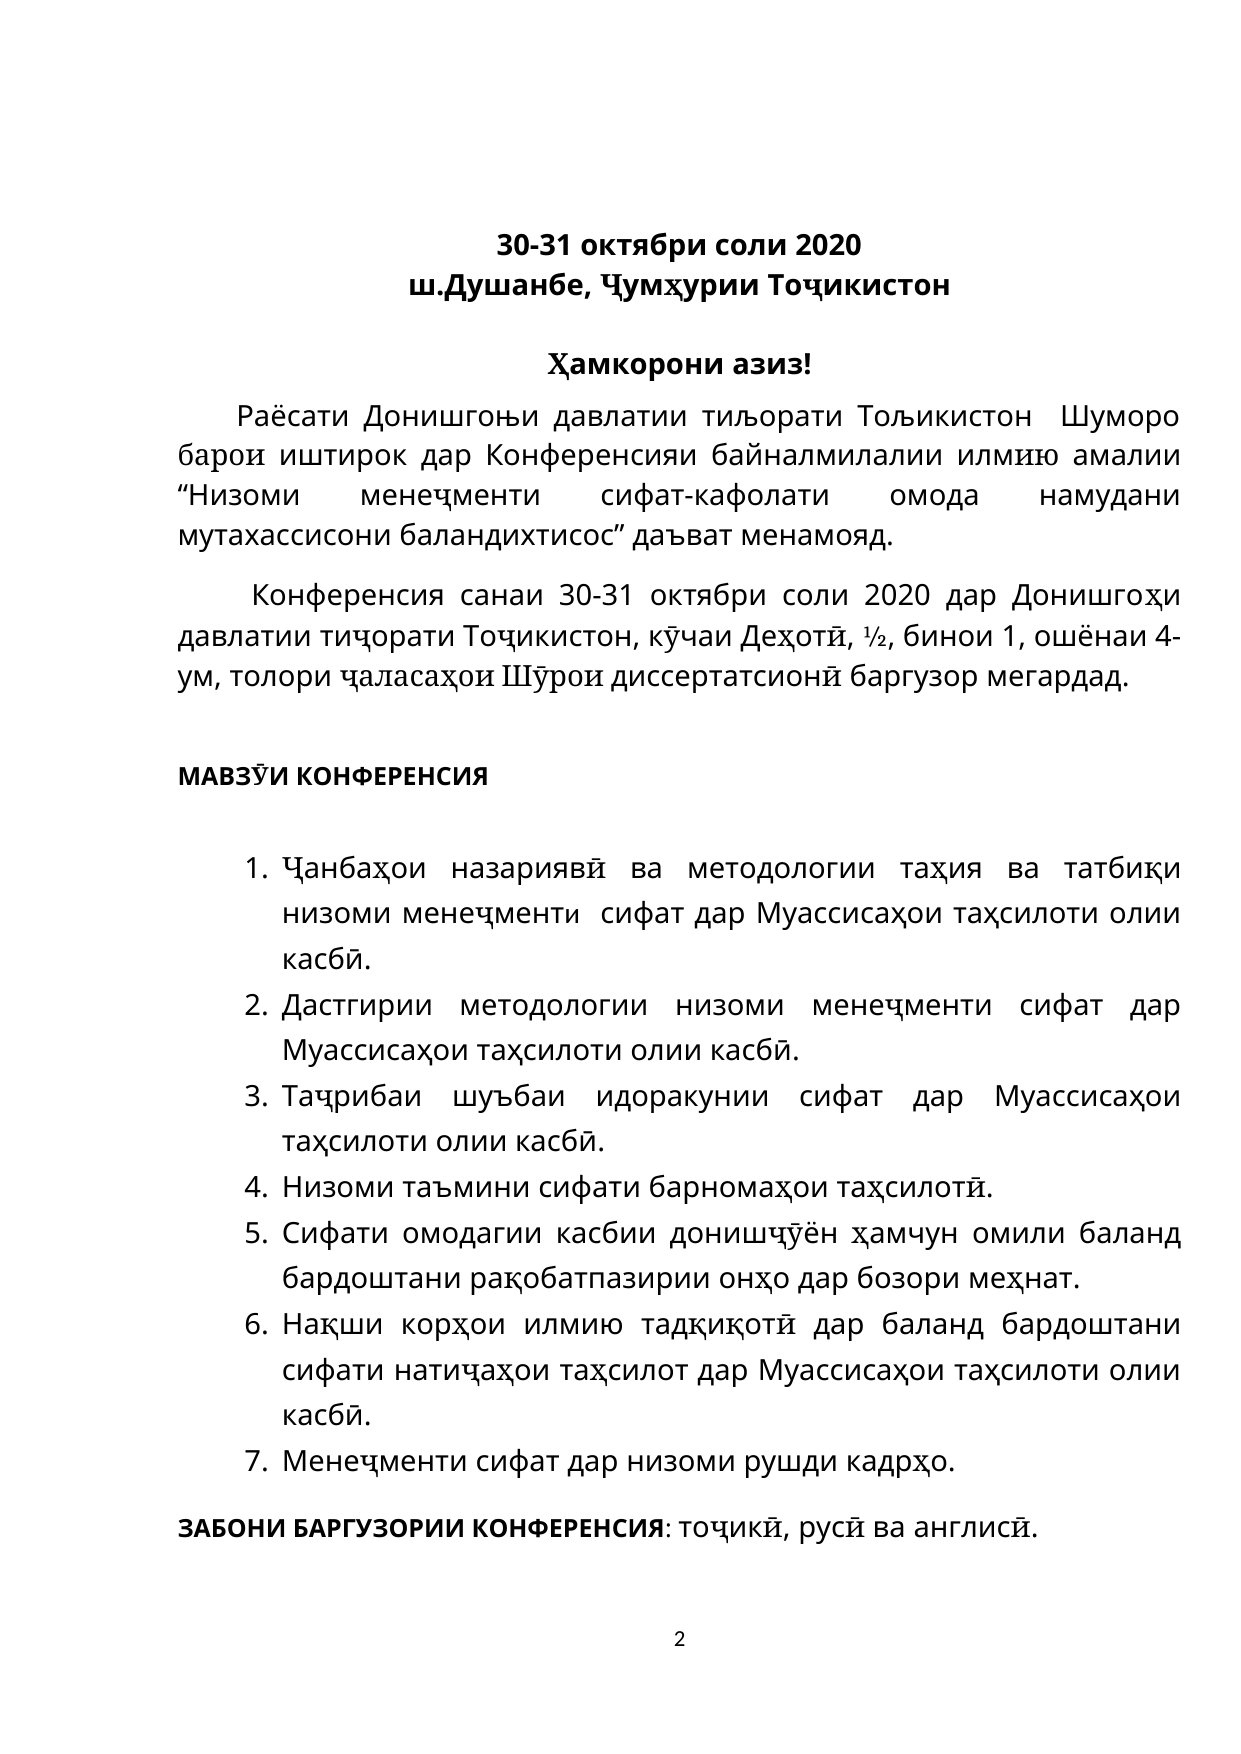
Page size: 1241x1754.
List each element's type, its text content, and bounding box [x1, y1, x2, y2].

text Ҳамкорони азиз! [177, 343, 1181, 383]
list Дастгирии методологии низоми менеҷменти сифат дар Муассисаҳои таҳсилоти олии касбӣ. [244, 984, 1181, 1069]
list Менеҷменти сифат дар низоми рушди кадрҳо. [244, 1440, 1181, 1480]
list Таҷрибаи шуъбаи идоракунии сифат дар Муассисаҳои таҳсилоти олии касбӣ. [244, 1075, 1181, 1160]
text Раёсати Донишгоњи давлатии тиљорати Тољикистон Шуморо барои иштирок дар Конференсияи байналмилалии илмию амалии “Низоми менеҷменти сифат-кафолати омода намудани мутахассисони баландихтисос” даъват менамояд. [177, 395, 1181, 554]
list Ҷанбаҳои назариявӣ ва методологии таҳия ва татбиқи низоми менеҷменти сифат дар Муассисаҳои таҳсилоти олии касбӣ. [244, 847, 1181, 978]
text Конференсия санаи 30-31 октябри соли 2020 дар Донишгоҳи давлатии тиҷорати Тоҷикистон, кӯчаи Деҳотӣ, ½, бинои 1, ошёнаи 4-ум, толори ҷаласаҳои Шӯрои диссертатсионӣ баргузор мегардад. [177, 574, 1181, 695]
list Низоми таъмини сифати барномаҳои таҳсилотӣ. [244, 1166, 1181, 1206]
list Нақши корҳои илмию тадқиқотӣ дар баланд бардоштани сифати натиҷаҳои таҳсилот дар Муассисаҳои таҳсилоти олии касбӣ. [244, 1303, 1181, 1434]
list Сифати омодагии касбии донишҷӯён ҳамчун омили баланд бардоштани рақобатпазирии онҳо дар бозори меҳнат. [244, 1212, 1181, 1297]
text ЗАБОНИ БАРГУЗОРИИ КОНФЕРЕНСИЯ: тоҷикӣ, русӣ ва англисӣ. [177, 1507, 1181, 1546]
subtitle МАВЗӮИ КОнФЕРЕНСИЯ [177, 758, 1181, 792]
text 30-31 октябри соли 2020 [177, 224, 1181, 264]
text ш.Душанбе, Ҷумҳурии Тоҷикистон [177, 264, 1181, 304]
